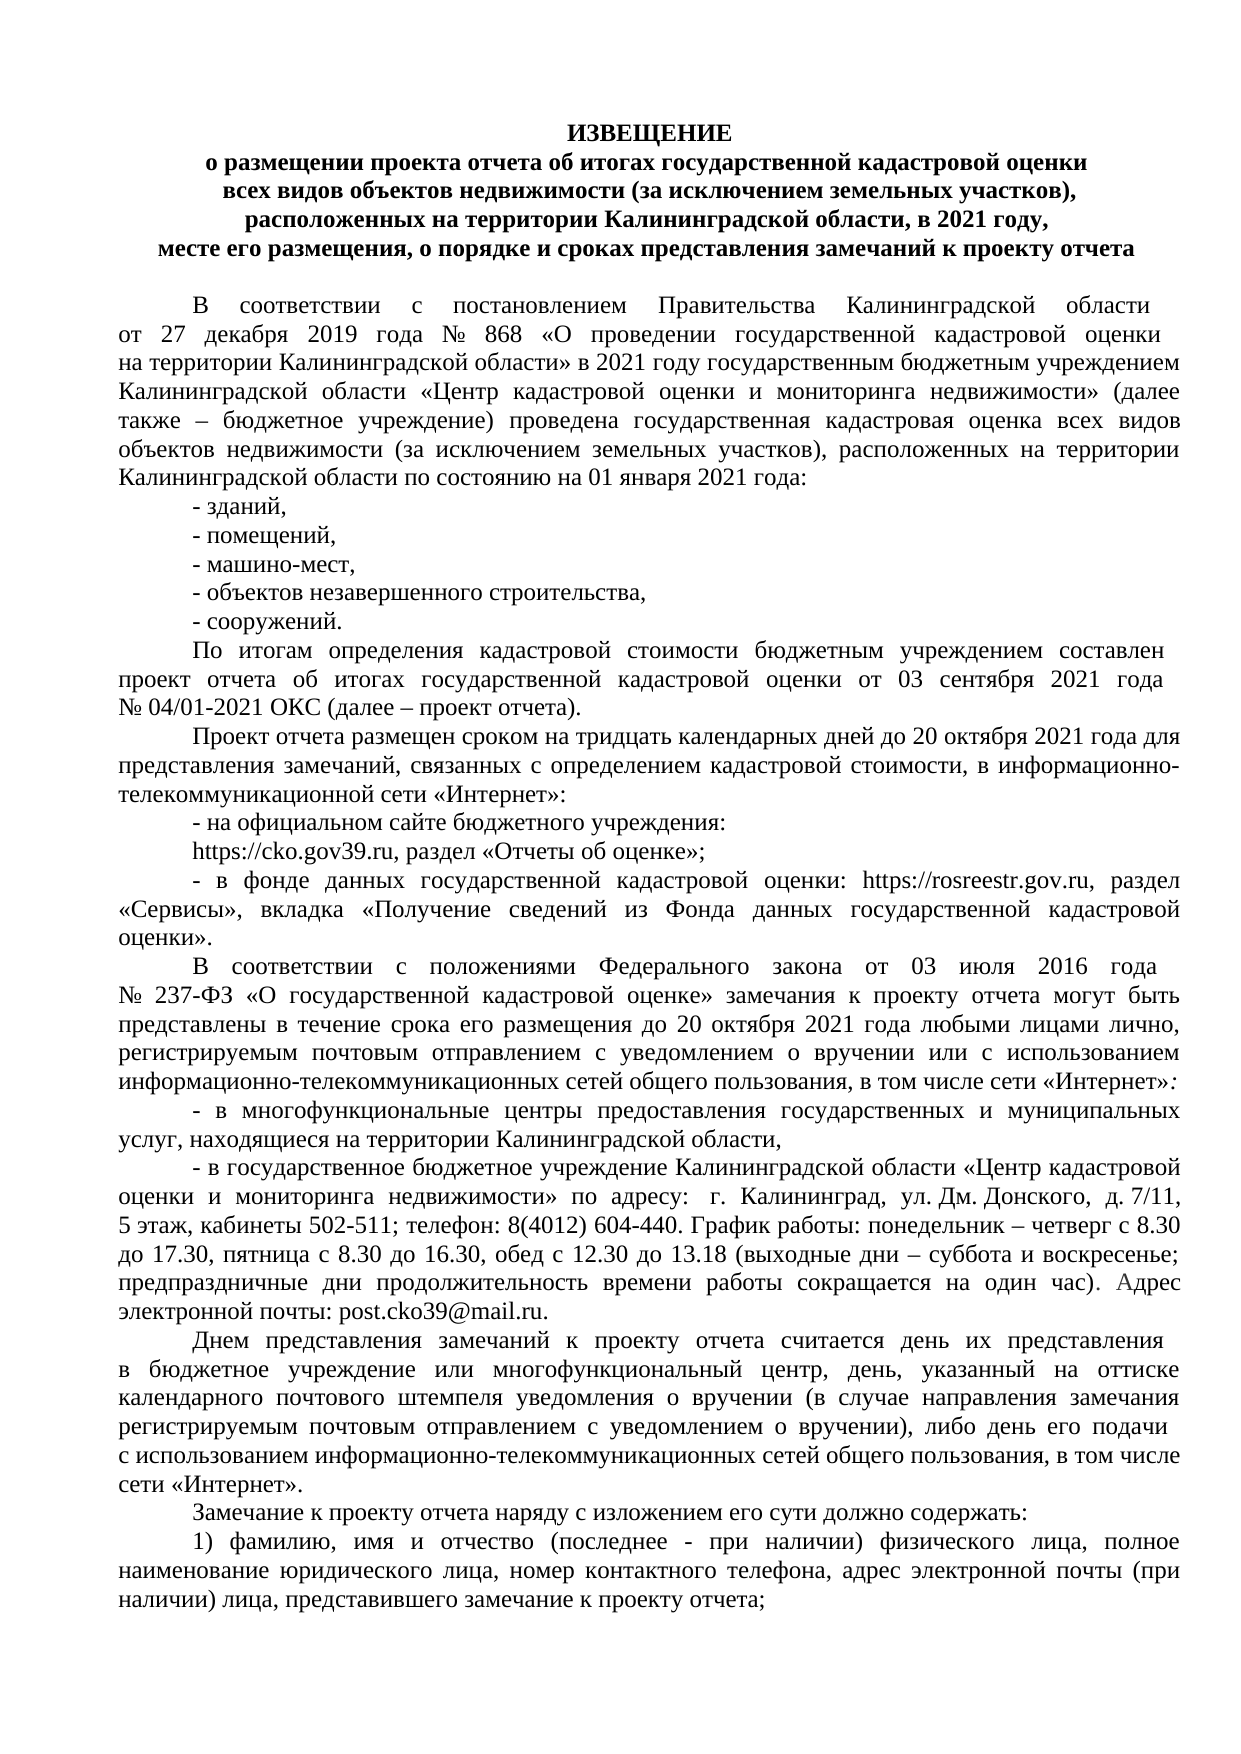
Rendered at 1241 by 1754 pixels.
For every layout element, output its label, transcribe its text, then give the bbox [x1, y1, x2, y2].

text В соответствии с постановлением Правительства Калининградской области от 27 декабря 2019 года № 868 «О проведении государственной кадастровой оценки на территории Калининградской области» в 2021 году государственным бюджетным учреждением Калининградской области «Центр кадастровой оценки и мониторинга недвижимости» (далее также – бюджетное учреждение) проведена государственная кадастровая оценка всех видов объектов недвижимости (за исключением земельных участков), расположенных на территории Калининградской области по состоянию на 01 января 2021 года: [118, 290, 1181, 491]
text https://cko.gov39.ru, раздел «Отчеты об оценке»; [118, 836, 1181, 865]
text Проект отчета размещен сроком на тридцать календарных дней до 20 октября 2021 года для представления замечаний, связанных с определением кадастровой стоимости, в информационно-телекоммуникационной сети «Интернет»: [118, 721, 1181, 807]
text о размещении проекта отчета об итогах государственной кадастровой оценки всех видов объектов недвижимости (за исключением земельных участков), расположенных на территории Калининградской области, в 2021 году, месте его размещения, о порядке и сроках представления замечаний к проекту отчета [118, 147, 1181, 290]
text - машино-мест, [118, 549, 1181, 577]
text - помещений, [118, 520, 1181, 549]
text - в многофункциональные центры предоставления государственных и муниципальных услуг, находящиеся на территории Калининградской области, [118, 1095, 1181, 1152]
text По итогам определения кадастровой стоимости бюджетным учреждением составлен проект отчета об итогах государственной кадастровой оценки от 03 сентября 2021 года № 04/01-2021 ОКС (далее – проект отчета). [118, 635, 1181, 721]
text - объектов незавершенного строительства, [118, 577, 1181, 606]
text ИЗВЕЩЕНИЕ [118, 118, 1181, 147]
text - в государственное бюджетное учреждение Калининградской области «Центр кадастровой оценки и мониторинга недвижимости» по адресу: г. Калининград, ул. Дм. Донского, д. 7/11, 5 этаж, кабинеты 502-511; телефон: 8(4012) 604-440. График работы: понедельник – четверг с 8.30 до 17.30, пятница с 8.30 до 16.30, обед с 12.30 до 13.18 (выходные дни – суббота и воскресенье; предпраздничные дни продолжительность времени работы сокращается на один час). Адрес электронной почты: post.cko39@mail.ru. [118, 1152, 1181, 1325]
text В соответствии с положениями Федерального закона от 03 июля 2016 года № 237-ФЗ «О государственной кадастровой оценке» замечания к проекту отчета могут быть представлены в течение срока его размещения до 20 октября 2021 года любыми лицами лично, регистрируемым почтовым отправлением с уведомлением о вручении или с использованием информационно-телекоммуникационных сетей общего пользования, в том числе сети «Интернет»: [118, 951, 1181, 1095]
text 1) фамилию, имя и отчество (последнее - при наличии) физического лица, полное наименование юридического лица, номер контактного телефона, адрес электронной почты (при наличии) лица, представившего замечание к проекту отчета; [118, 1526, 1181, 1612]
text Днем представления замечаний к проекту отчета считается день их представления в бюджетное учреждение или многофункциональный центр, день, указанный на оттиске календарного почтового штемпеля уведомления о вручении (в случае направления замечания регистрируемым почтовым отправлением с уведомлением о вручении), либо день его подачи с использованием информационно-телекоммуникационных сетей общего пользования, в том числе сети «Интернет». [118, 1325, 1181, 1497]
text - в фонде данных государственной кадастровой оценки: https://rosreestr.gov.ru, раздел «Сервисы», вкладка «Получение сведений из Фонда данных государственной кадастровой оценки». [118, 865, 1181, 951]
text - на официальном сайте бюджетного учреждения: [118, 807, 1181, 836]
text - зданий, [118, 491, 1181, 520]
text Замечание к проекту отчета наряду с изложением его сути должно содержать: [118, 1497, 1181, 1526]
text - сооружений. [118, 606, 1181, 635]
